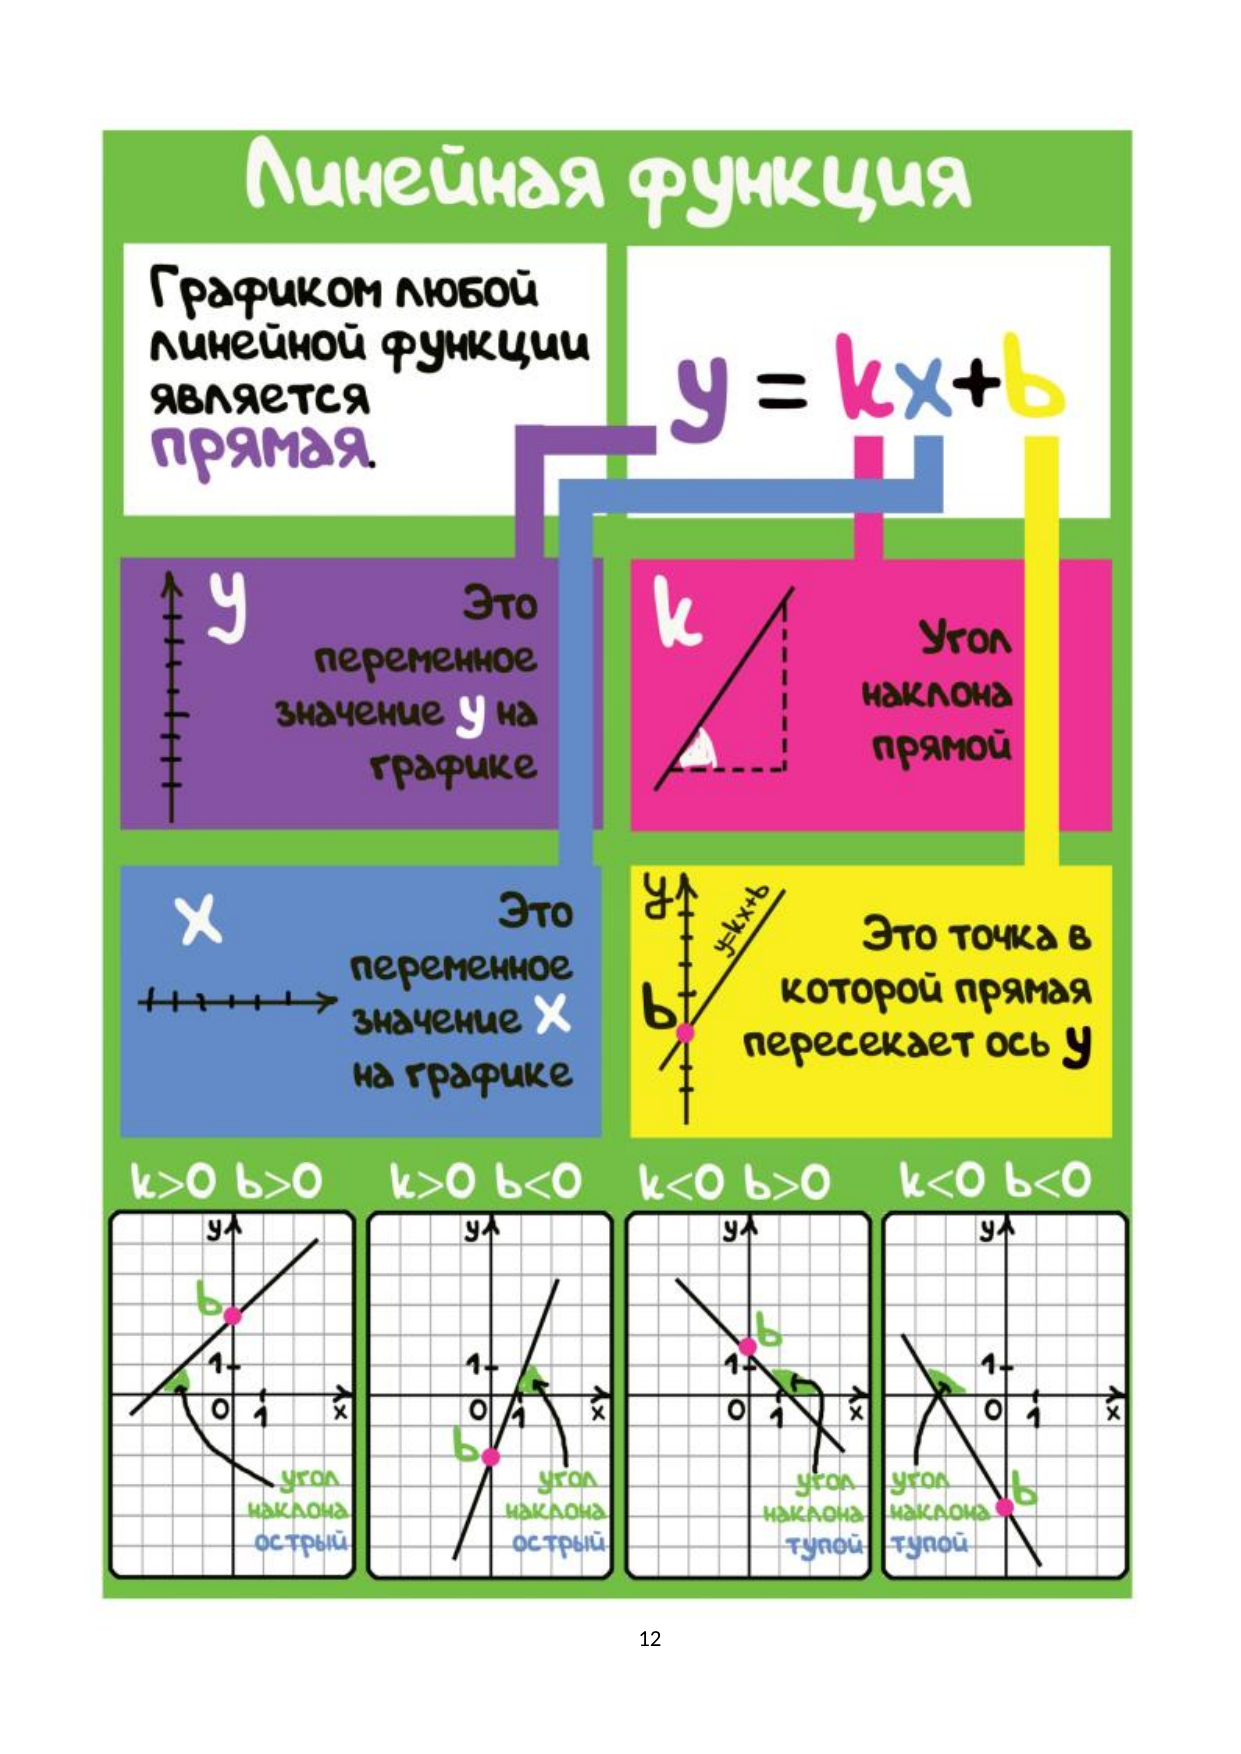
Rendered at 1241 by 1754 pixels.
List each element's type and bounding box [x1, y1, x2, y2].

picture [88, 118, 1150, 1619]
